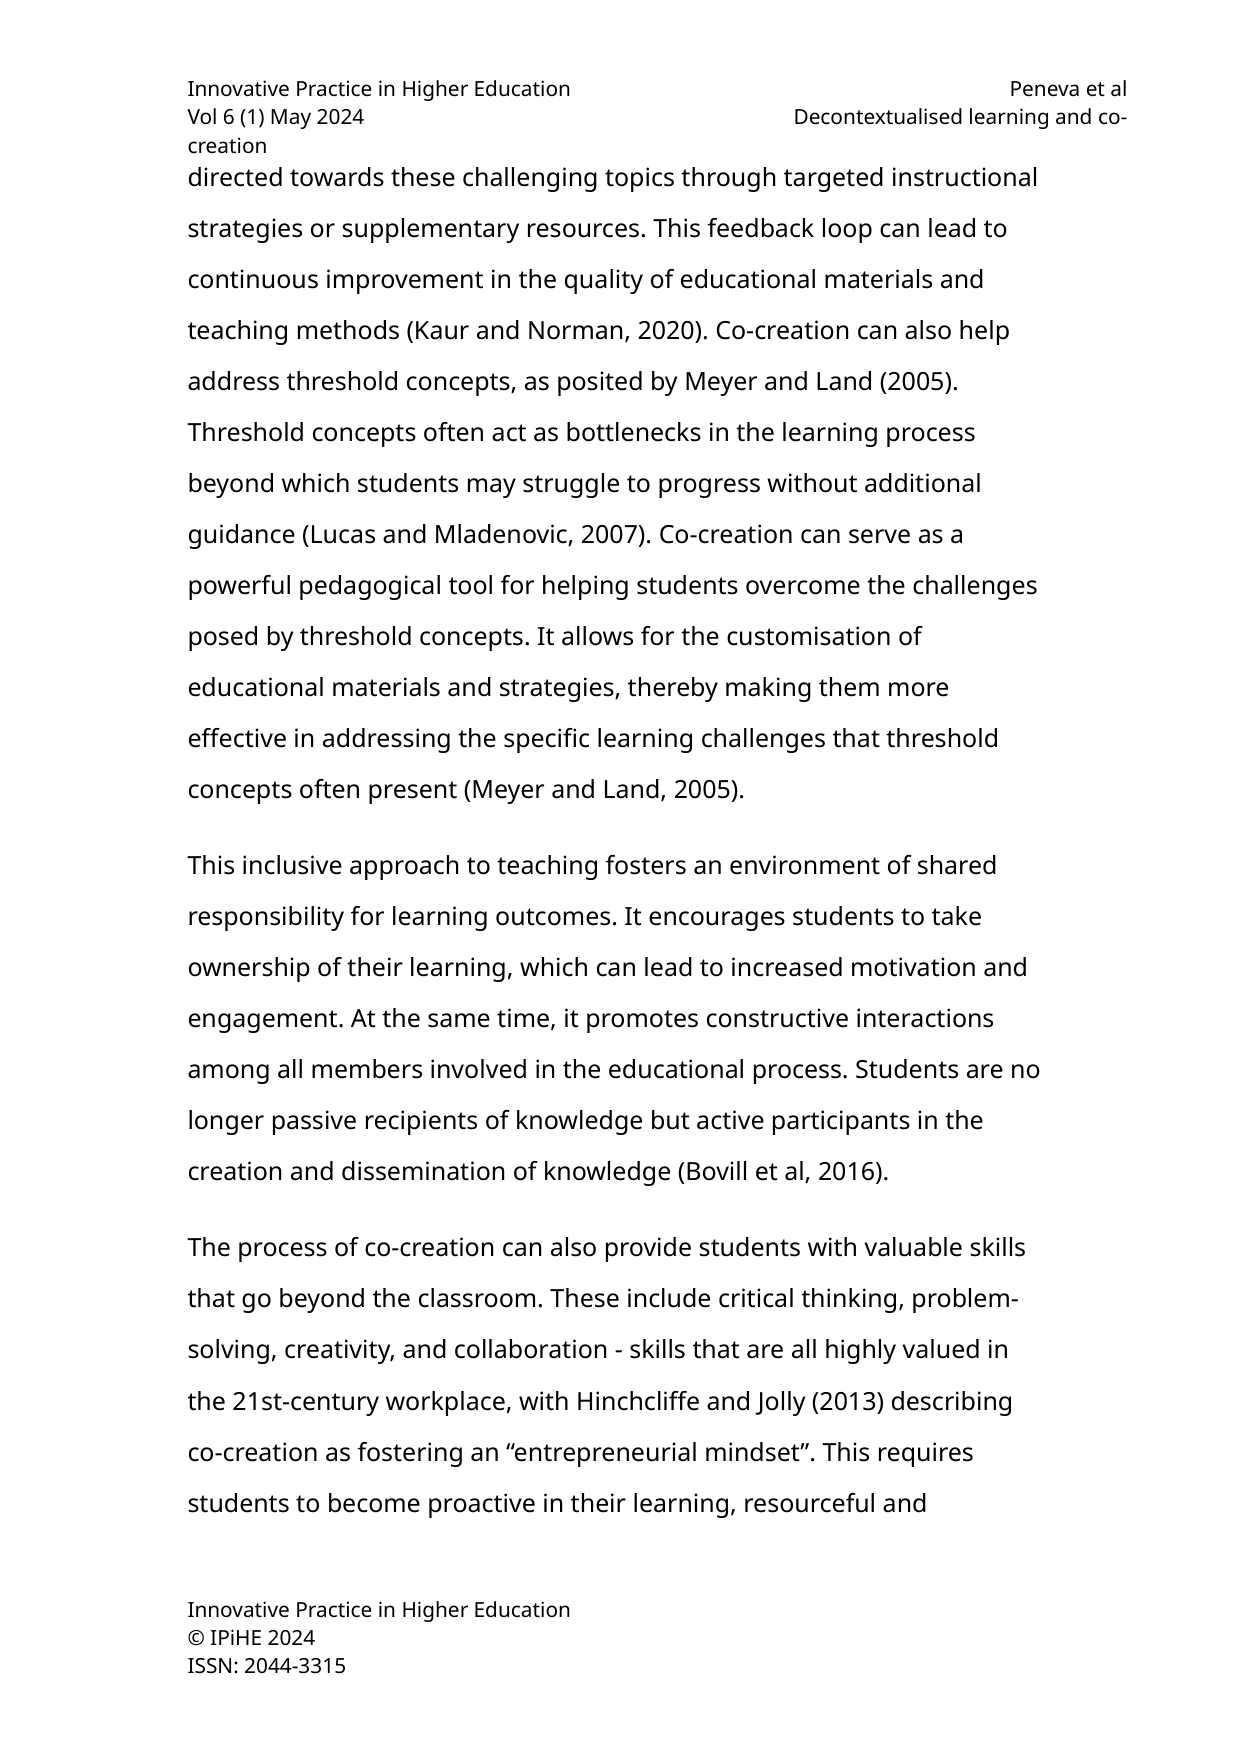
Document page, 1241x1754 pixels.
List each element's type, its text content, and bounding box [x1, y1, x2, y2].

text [187, 1230, 1053, 1519]
text This inclusive approach to teaching fosters an environment of shared responsibility for learning outcomes. It encourages students to take ownership of their learning, which can lead to increased motivation and engagement. At the same time, it promotes constructive interactions among all members involved in the educational process. Students are no longer passive recipients of knowledge but active participants in the creation and dissemination of knowledge (Bovill et al, 2016). [187, 848, 1053, 1188]
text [187, 159, 1053, 806]
